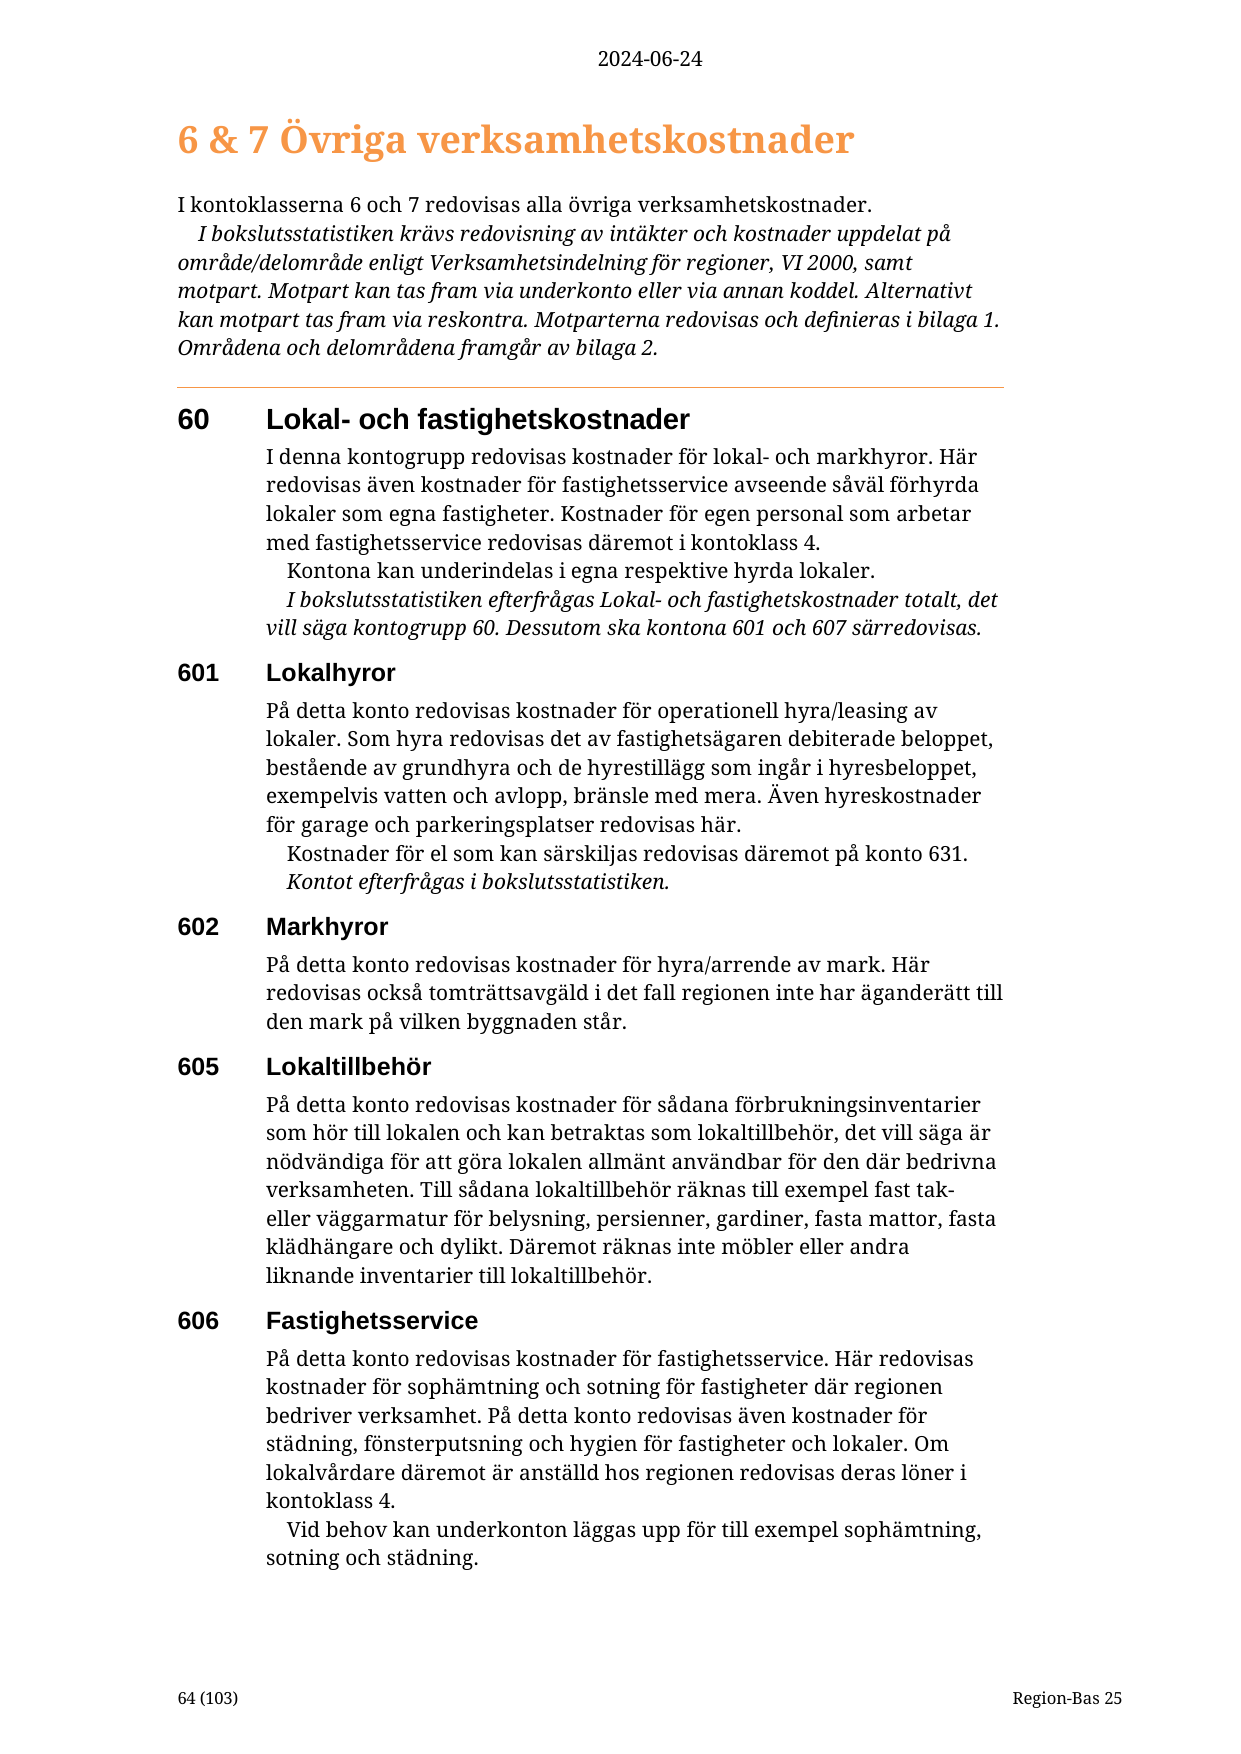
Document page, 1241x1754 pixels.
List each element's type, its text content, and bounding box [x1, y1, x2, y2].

text Vid behov kan underkonton läggas upp för till exempel sophämtning, sotning och städning. [266, 1515, 1004, 1572]
text I kontoklasserna 6 och 7 redovisas alla övriga verksamhetskostnader. [177, 190, 1004, 219]
text På detta konto redovisas kostnader för operationell hyra/leasing av lokaler. Som hyra redovisas det av fastighetsägaren debiterade beloppet, bestående av grundhyra och de hyrestillägg som ingår i hyresbeloppet, exempelvis vatten och avlopp, bränsle med mera. Även hyreskostnader för garage och parkeringsplatser redovisas här. [266, 696, 1004, 838]
text I bokslutsstatistiken krävs redovisning av intäkter och kostnader uppdelat på område/delområde enligt Verksamhetsindelning för regioner, VI 2000, samt motpart. Motpart kan tas fram via underkonto eller via annan koddel. Alternativt kan motpart tas fram via reskontra. Motparterna redovisas och definieras i bilaga 1. Områdena och delområdena framgår av bilaga 2. [177, 219, 1004, 362]
text 601 Lokalhyror [177, 654, 1004, 687]
text På detta konto redovisas kostnader för hyra/arrende av mark. Här redovisas också tomträttsavgäld i det fall regionen inte har äganderätt till den mark på vilken byggnaden står. [266, 950, 1004, 1035]
subtitle 6 & 7 Övriga verksamhetskostnader [177, 114, 1004, 165]
text Kontot efterfrågas i bokslutsstatistiken. [266, 867, 1004, 896]
text På detta konto redovisas kostnader för sådana förbrukningsinventarier som hör till lokalen och kan betraktas som lokaltillbehör, det vill säga är nödvändiga för att göra lokalen allmänt användbar för den där bedrivna verksamheten. Till sådana lokaltillbehör räknas till exempel fast tak- eller väggarmatur för belysning, persienner, gardiner, fasta mattor, fasta klädhängare och dylikt. Däremot räknas inte möbler eller andra liknande inventarier till lokaltillbehör. [266, 1089, 1004, 1289]
text Kontona kan underindelas i egna respektive hyrda lokaler. [266, 556, 1004, 584]
text 605 Lokaltillbehör [177, 1048, 1004, 1081]
text 602 Markhyror [177, 908, 1004, 941]
text I denna kontogrupp redovisas kostnader för lokal- och markhyror. Här redovisas även kostnader för fastighetsservice avseende såväl förhyrda lokaler som egna fastigheter. Kostnader för egen personal som arbetar med fastighetsservice redovisas däremot i kontoklass 4. [266, 442, 1004, 556]
text 606 Fastighetsservice [177, 1302, 1004, 1335]
text 60 Lokal- och fastighetskostnader [177, 388, 1004, 436]
text I bokslutsstatistiken efterfrågas Lokal- och fastighetskostnader totalt, det vill säga kontogrupp 60. Dessutom ska kontona 601 och 607 särredovisas. [266, 584, 1004, 642]
text Kostnader för el som kan särskiljas redovisas däremot på konto 631. [266, 838, 1004, 867]
text På detta konto redovisas kostnader för fastighetsservice. Här redovisas kostnader för sophämtning och sotning för fastigheter där regionen bedriver verksamhet. På detta konto redovisas även kostnader för städning, fönsterputsning och hygien för fastigheter och lokaler. Om lokalvårdare däremot är anställd hos regionen redovisas deras löner i kontoklass 4. [266, 1343, 1004, 1515]
